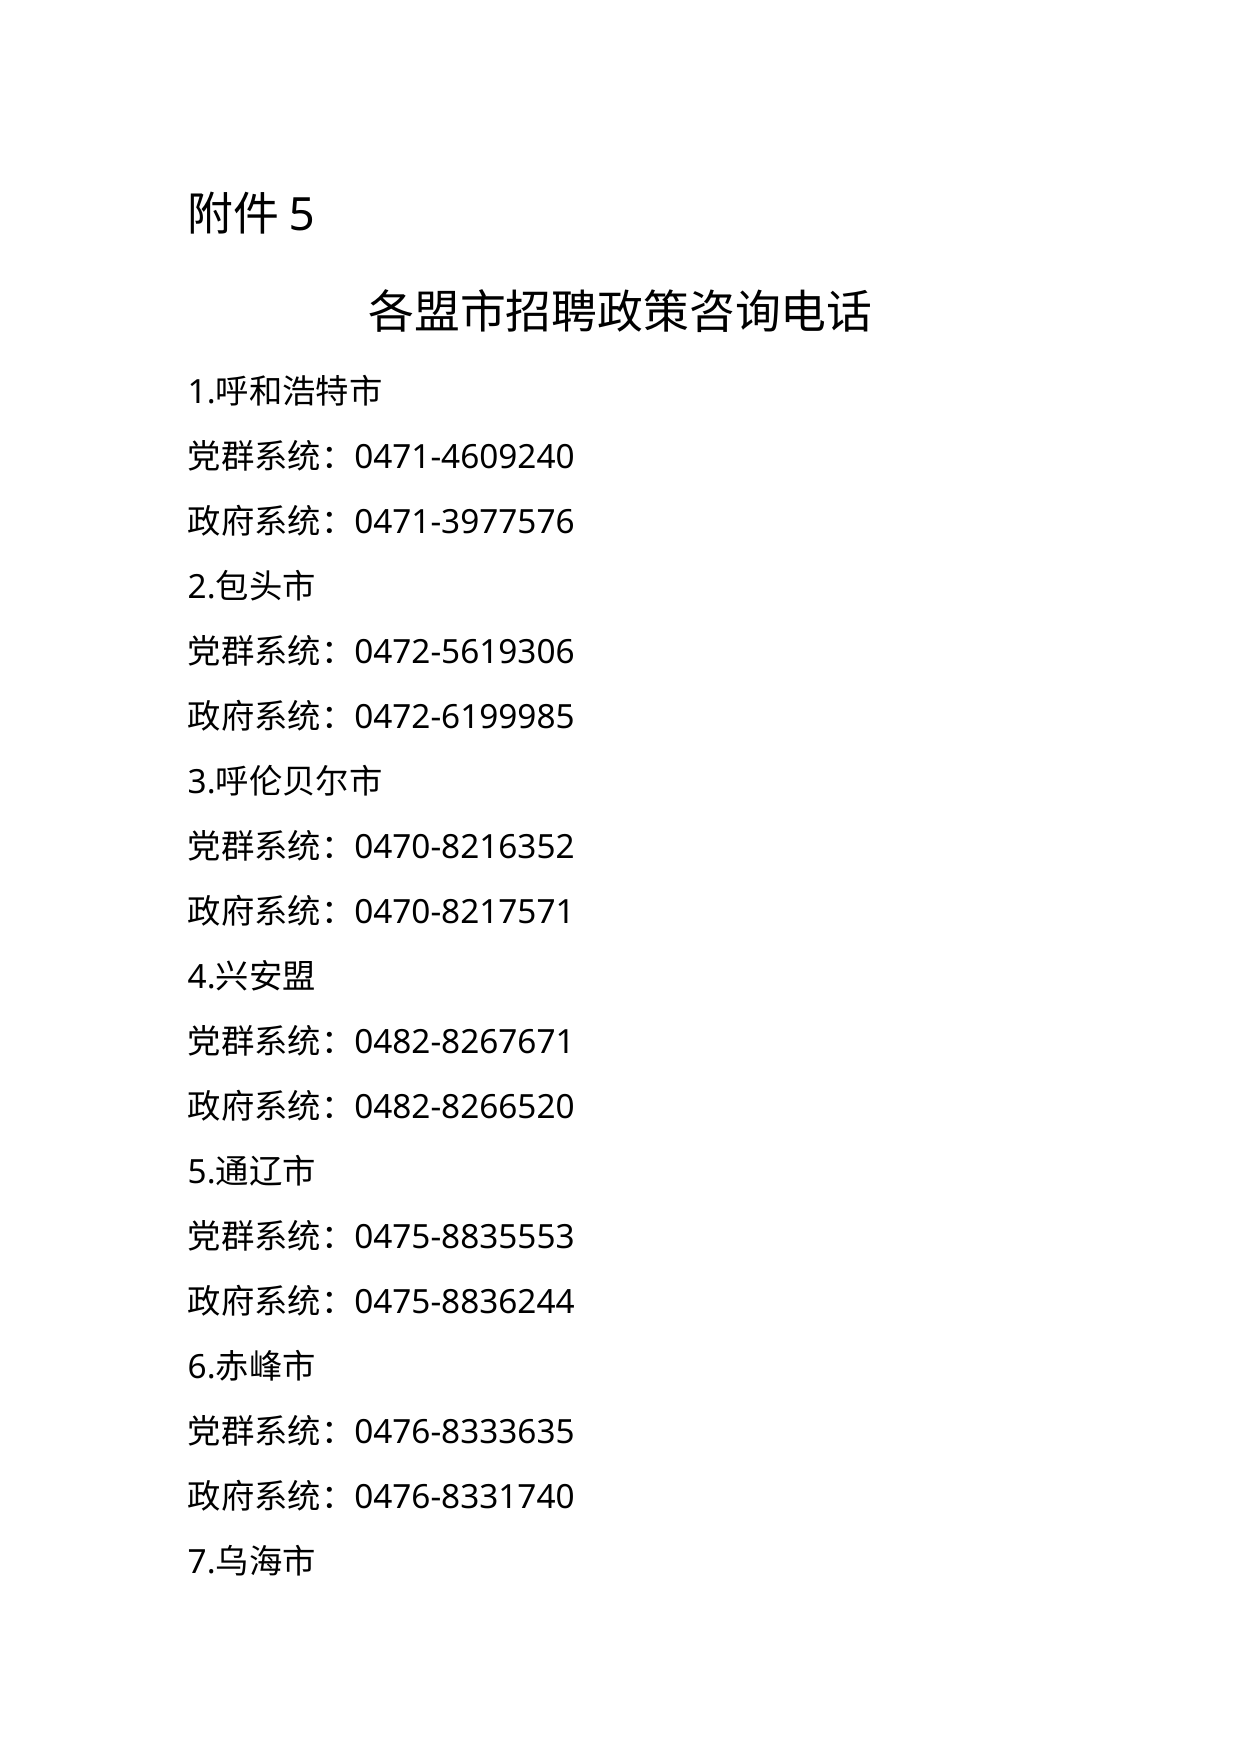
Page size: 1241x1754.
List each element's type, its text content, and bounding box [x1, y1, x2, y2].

text 党群系统：0471-4609240 [187, 422, 1053, 487]
text 政府系统：0470-8217571 [187, 877, 1053, 942]
text 党群系统：0476-8333635 [187, 1397, 1053, 1462]
text 5.通辽市 [187, 1137, 1053, 1202]
text 政府系统：0482-8266520 [187, 1072, 1053, 1137]
text 党群系统：0470-8216352 [187, 812, 1053, 877]
text 4.兴安盟 [187, 942, 1053, 1007]
text 1.呼和浩特市 [187, 357, 1053, 422]
text 政府系统：0471-3977576 [187, 487, 1053, 552]
text 6.赤峰市 [187, 1332, 1053, 1397]
text 政府系统：0475-8836244 [187, 1267, 1053, 1332]
text 党群系统：0472-5619306 [187, 617, 1053, 682]
text 各盟市招聘政策咨询电话 [187, 259, 1053, 357]
text 党群系统：0482-8267671 [187, 1007, 1053, 1072]
text 7.乌海市 [187, 1527, 1053, 1592]
text 3.呼伦贝尔市 [187, 747, 1053, 812]
text 2.包头市 [187, 552, 1053, 617]
text 政府系统：0476-8331740 [187, 1462, 1053, 1527]
text 政府系统：0472-6199985 [187, 682, 1053, 747]
text 附件5 [187, 162, 1053, 259]
text 党群系统：0475-8835553 [187, 1202, 1053, 1267]
